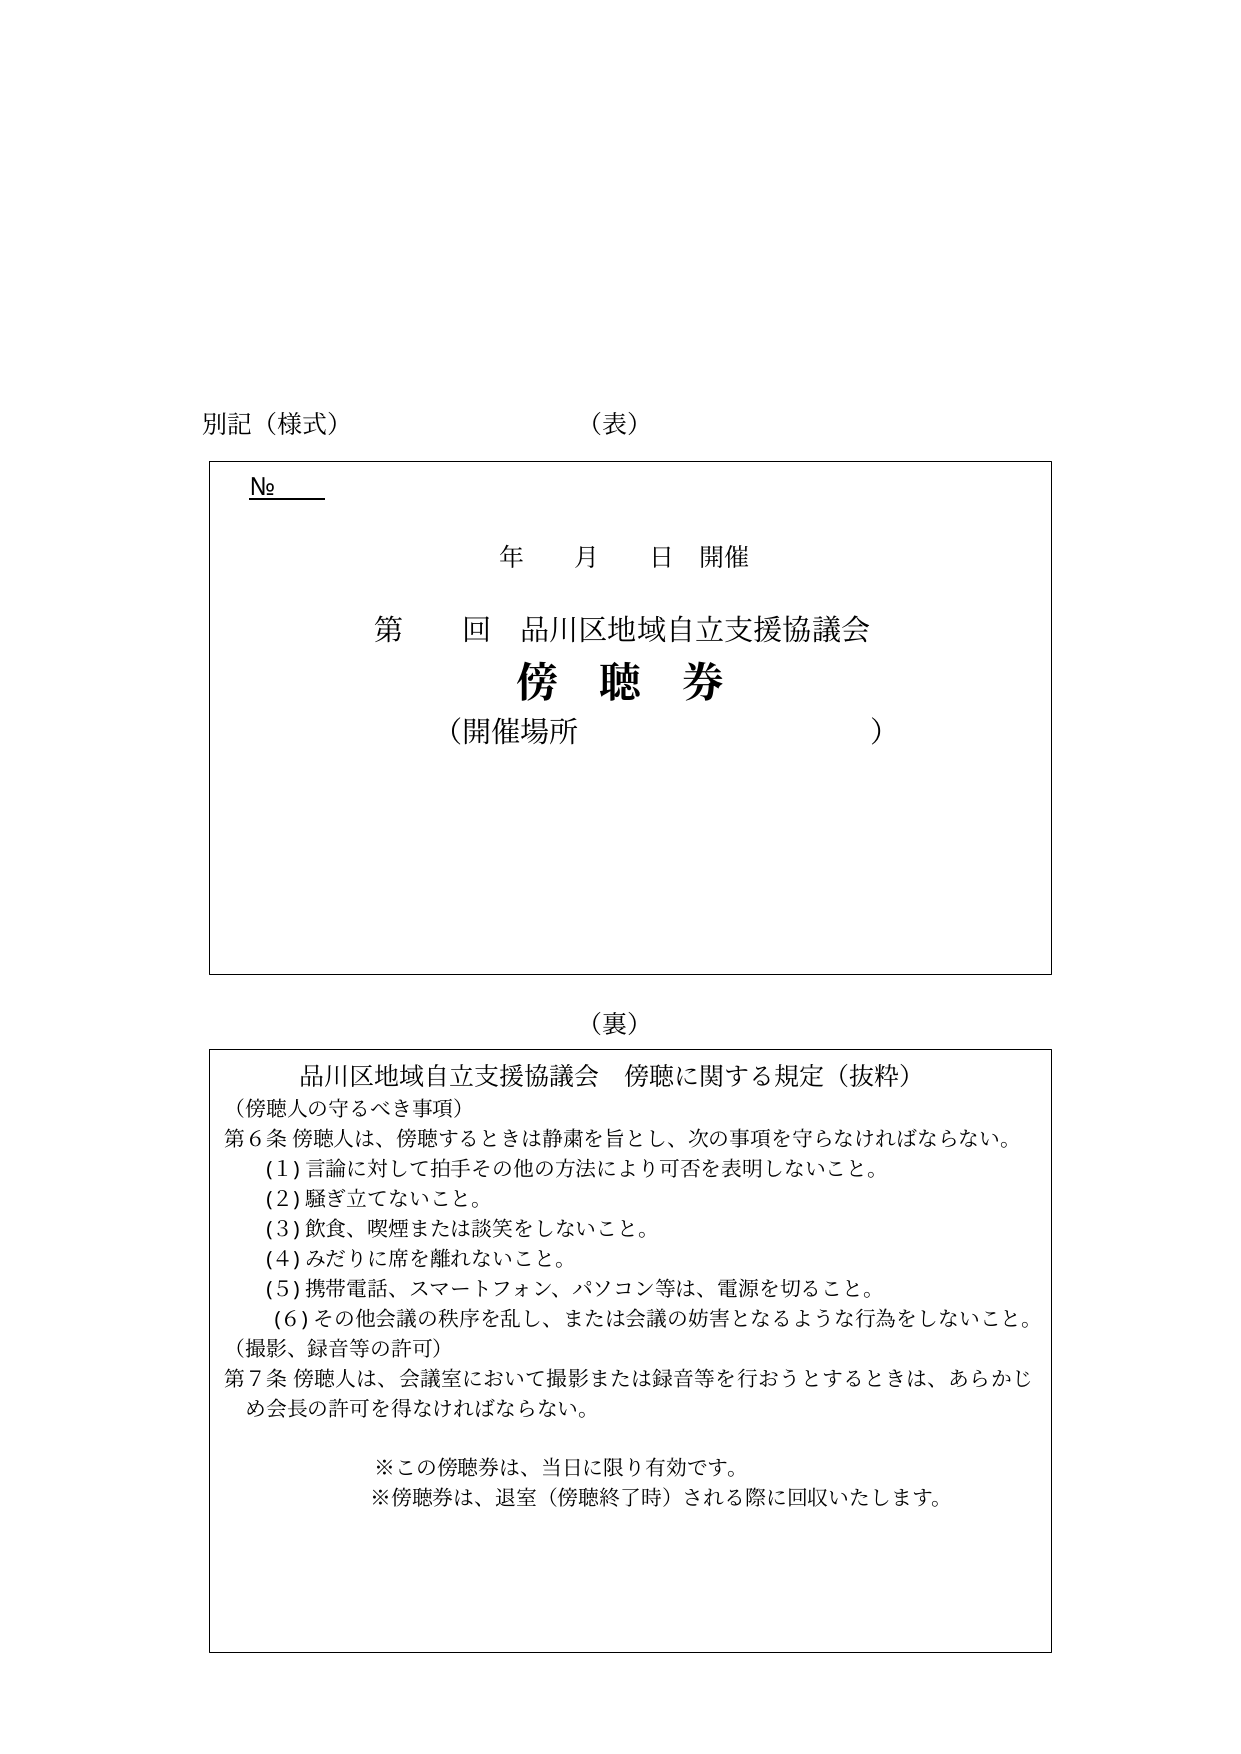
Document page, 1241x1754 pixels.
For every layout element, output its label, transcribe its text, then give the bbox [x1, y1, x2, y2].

text （裏） [177, 1004, 1063, 1042]
text 別記（様式） （表） [177, 404, 1063, 442]
